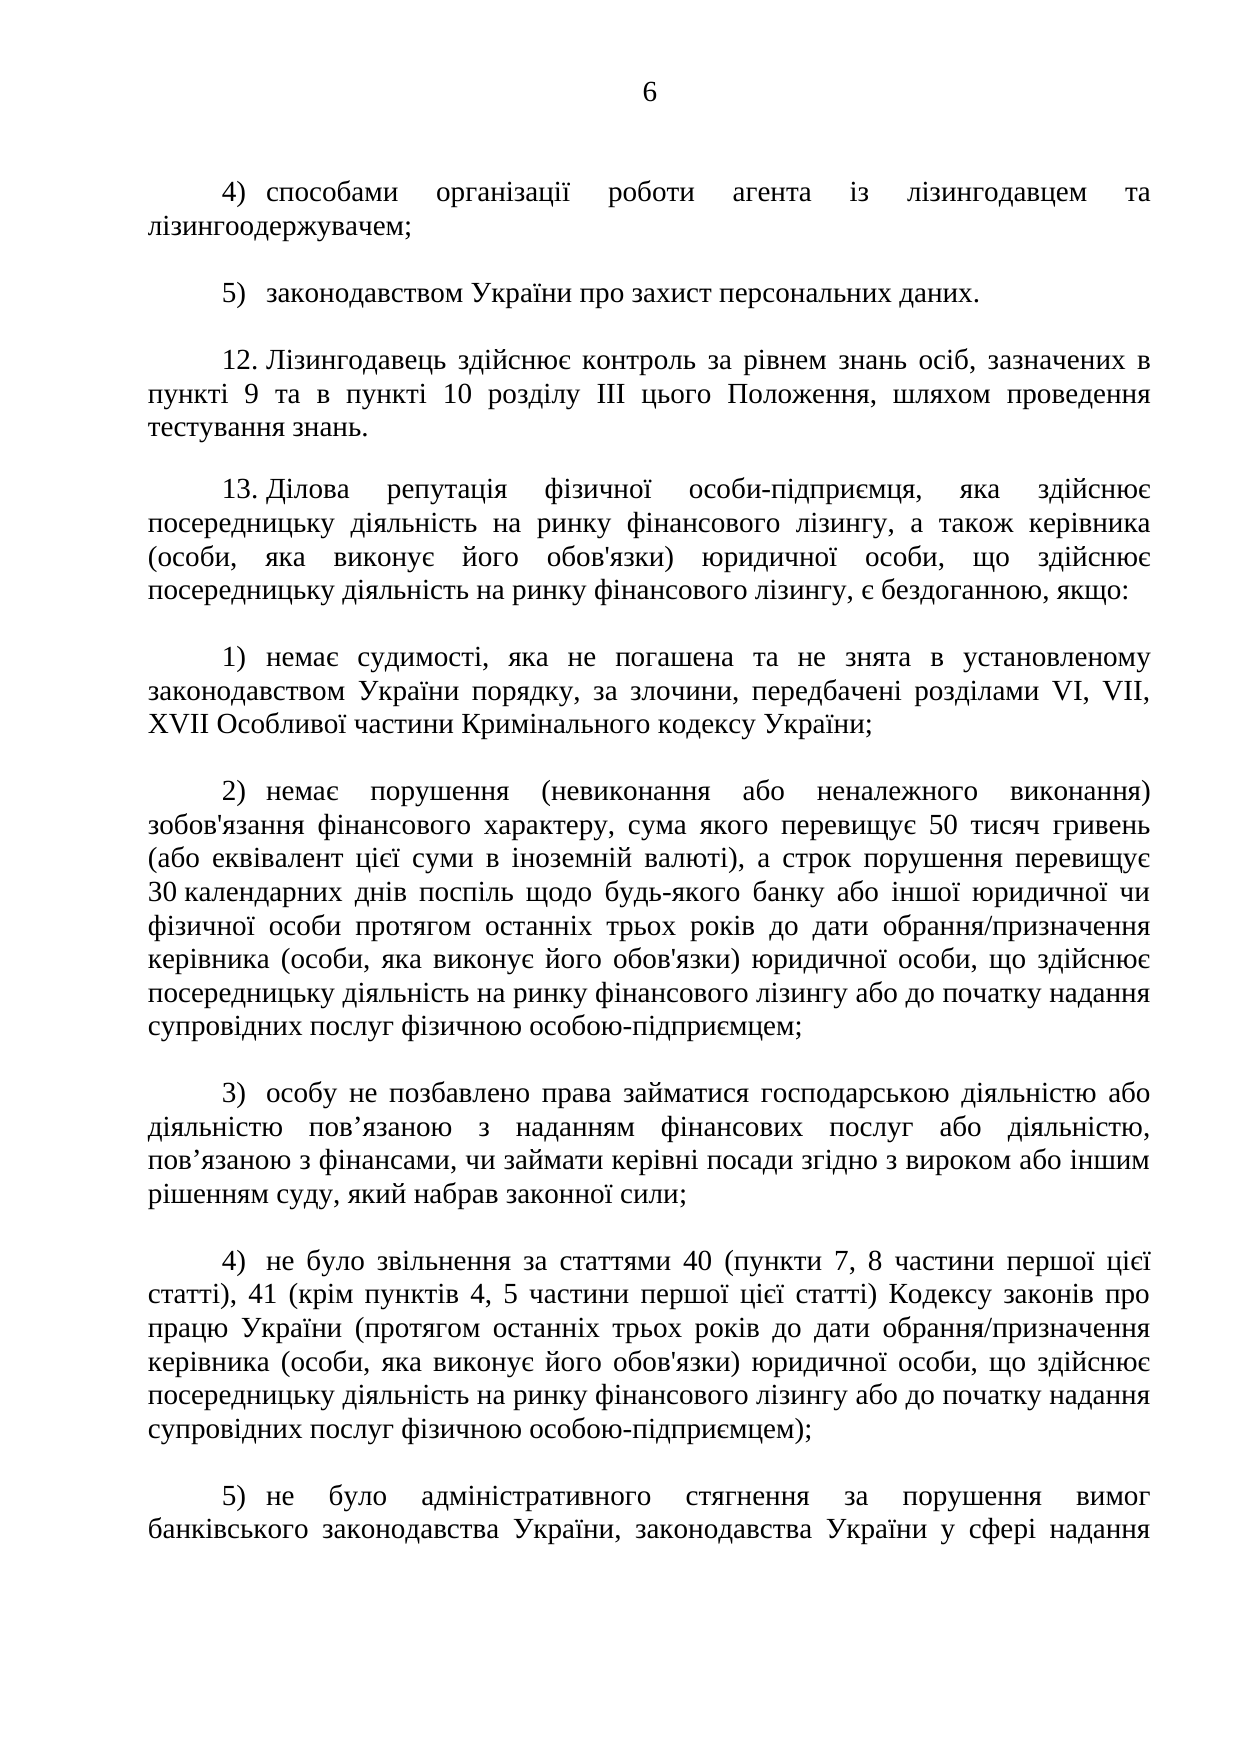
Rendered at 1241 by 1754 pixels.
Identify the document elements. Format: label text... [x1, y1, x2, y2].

list Лізингодавець здійснює контроль за рівнем знань осіб, зазначених в пункті 9 та в пункті 10 розділу ІІІ цього Положення, шляхом проведення тестування знань. [148, 342, 1152, 443]
list немає судимості, яка не погашена та не знята в установленому законодавством України порядку, за злочини, передбачені розділами VI, VII, XVII Особливої частини Кримінального кодексу України; [148, 639, 1152, 740]
list немає порушення (невиконання або неналежного виконання) зобов'язання фінансового характеру, сума якого перевищує 50 тисяч гривень (або еквівалент цієї суми в іноземній валюті), а строк порушення перевищує 30 календарних днів поспіль щодо будь-якого банку або іншої юридичної чи фізичної особи протягом останніх трьох років до дати обрання/призначення керівника (особи, яка виконує його обов'язки) юридичної особи, що здійснює посередницьку діяльність на ринку фінансового лізингу або до початку надання супровідних послуг фізичною особою-підприємцем; [148, 773, 1152, 1042]
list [148, 1478, 1152, 1545]
list особу не позбавлено права займатися господарською діяльністю або діяльністю пов’язаною з наданням фінансових послуг або діяльністю, пов’язаною з фінансами, чи займати керівні посади згідно з вироком або іншим рішенням суду, який набрав законної сили; [679, 1176, 1152, 1209]
list не було звільнення за статтями 40 (пункти 7, 8 частини першої цієї статті), 41 (крім пунктів 4, 5 частини першої цієї статті) Кодексу законів про працю України (протягом останніх трьох років до дати обрання/призначення керівника (особи, яка виконує його обов'язки) юридичної особи, що здійснює посередницьку діяльність на ринку фінансового лізингу або до початку надання супровідних послуг фізичною особою-підприємцем); [148, 1243, 1152, 1444]
list законодавством України про захист персональних даних. [148, 275, 1152, 309]
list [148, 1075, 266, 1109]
list Ділова репутація фізичної особи-підприємця, яка здійснює посередницьку діяльність на ринку фінансового лізингу, а також керівника (особи, яка виконує його обов'язки) юридичної особи, що здійснює посередницьку діяльність на ринку фінансового лізингу, є бездоганною, якщо: [148, 472, 1152, 606]
list способами організації роботи агента із лізингодавцем та лізингоодержувачем; [148, 174, 1152, 242]
